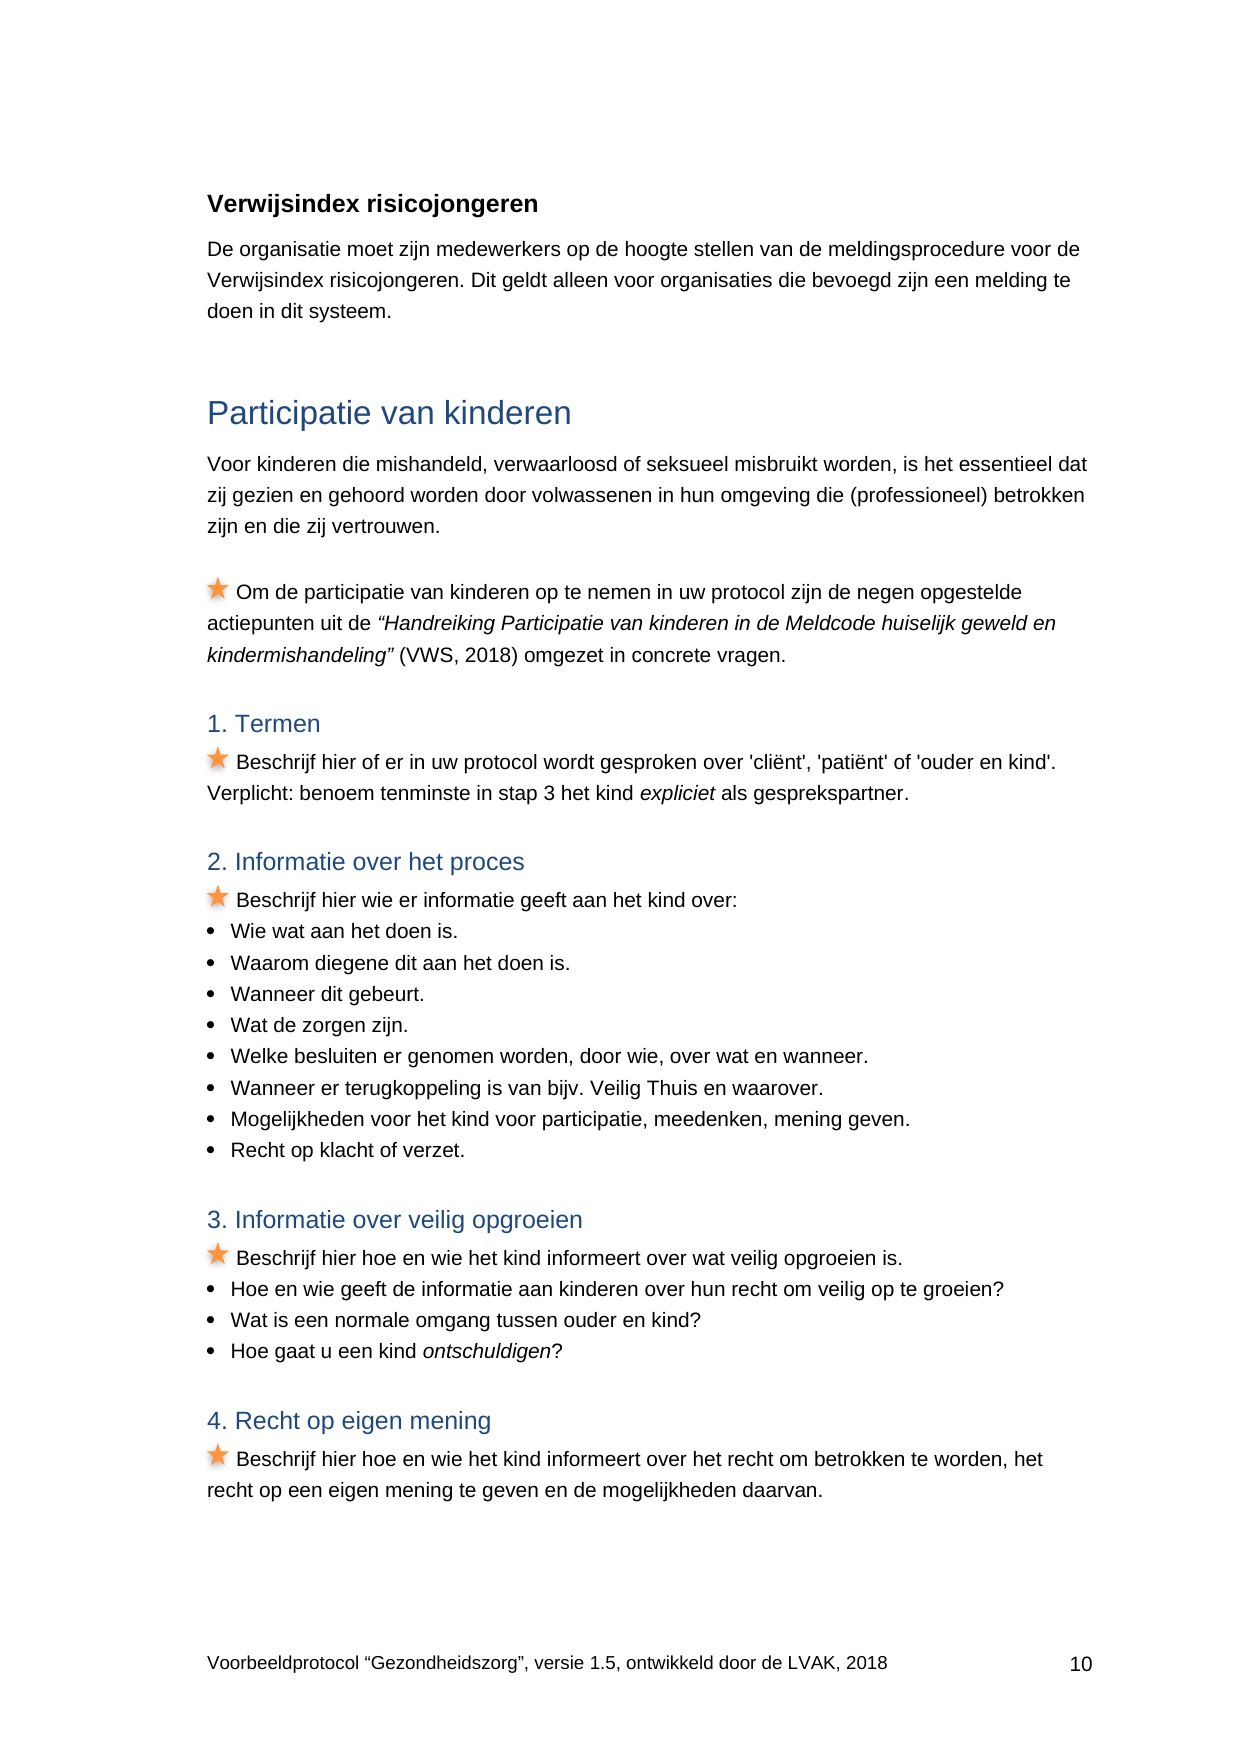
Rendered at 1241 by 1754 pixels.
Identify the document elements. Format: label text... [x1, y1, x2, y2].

subtitle 3. Informatie over veilig opgroeien [207, 1204, 1092, 1233]
subtitle Participatie van kinderen [207, 393, 1092, 431]
list Recht op klacht of verzet. [207, 1138, 1092, 1162]
text Beschrijf hier hoe en wie het kind informeert over het recht om betrokken te worden, het recht op een eigen mening te geven en de mogelijkheden daarvan. [207, 1443, 1092, 1502]
list Wie wat aan het doen is. [207, 919, 1092, 943]
subtitle 4. Recht op eigen mening [207, 1406, 1092, 1434]
text De organisatie moet zijn medewerkers op de hoogte stellen van de meldingsprocedure voor de Verwijsindex risicojongeren. Dit geldt alleen voor organisaties die bevoegd zijn een melding te doen in dit systeem. [207, 237, 1092, 323]
text Om de participatie van kinderen op te nemen in uw protocol zijn de negen opgestelde actiepunten uit de “Handreiking Participatie van kinderen in de Meldcode huiselijk geweld en kindermishandeling” (VWS, 2018) omgezet in concrete vragen. [207, 577, 1092, 666]
text Beschrijf hier hoe en wie het kind informeert over wat veilig opgroeien is. [207, 1242, 1092, 1269]
list Wanneer er terugkoppeling is van bijv. Veilig Thuis en waarover. [207, 1076, 1092, 1099]
list Mogelijkheden voor het kind voor participatie, meedenken, mening geven. [207, 1107, 1092, 1131]
list Welke besluiten er genomen worden, door wie, over wat en wanneer. [207, 1044, 1092, 1068]
list Waarom diegene dit aan het doen is. [207, 951, 1092, 974]
subtitle 2. Informatie over het proces [207, 847, 1092, 876]
list Wanneer dit gebeurt. [207, 982, 1092, 1006]
subtitle 1. Termen [207, 709, 1092, 738]
list Hoe gaat u een kind ontschuldigen? [207, 1339, 1092, 1363]
list Hoe en wie geeft de informatie aan kinderen over hun recht om veilig op te groeien? [207, 1277, 1092, 1301]
list Wat is een normale omgang tussen ouder en kind? [207, 1308, 1092, 1332]
list Wat de zorgen zijn. [207, 1013, 1092, 1037]
text Beschrijf hier of er in uw protocol wordt gesproken over 'cliënt', 'patiënt' of 'ouder en kind'. Verplicht: benoem tenminste in stap 3 het kind expliciet als gesprekspartner. [207, 746, 1092, 805]
text Voor kinderen die mishandeld, verwaarloosd of seksueel misbruikt worden, is het essentieel dat zij gezien en gehoord worden door volwassenen in hun omgeving die (professioneel) betrokken zijn en die zij vertrouwen. [207, 452, 1092, 538]
subtitle Verwijsindex risicojongeren [207, 189, 1092, 218]
text Beschrijf hier wie er informatie geeft aan het kind over: [207, 884, 1092, 912]
